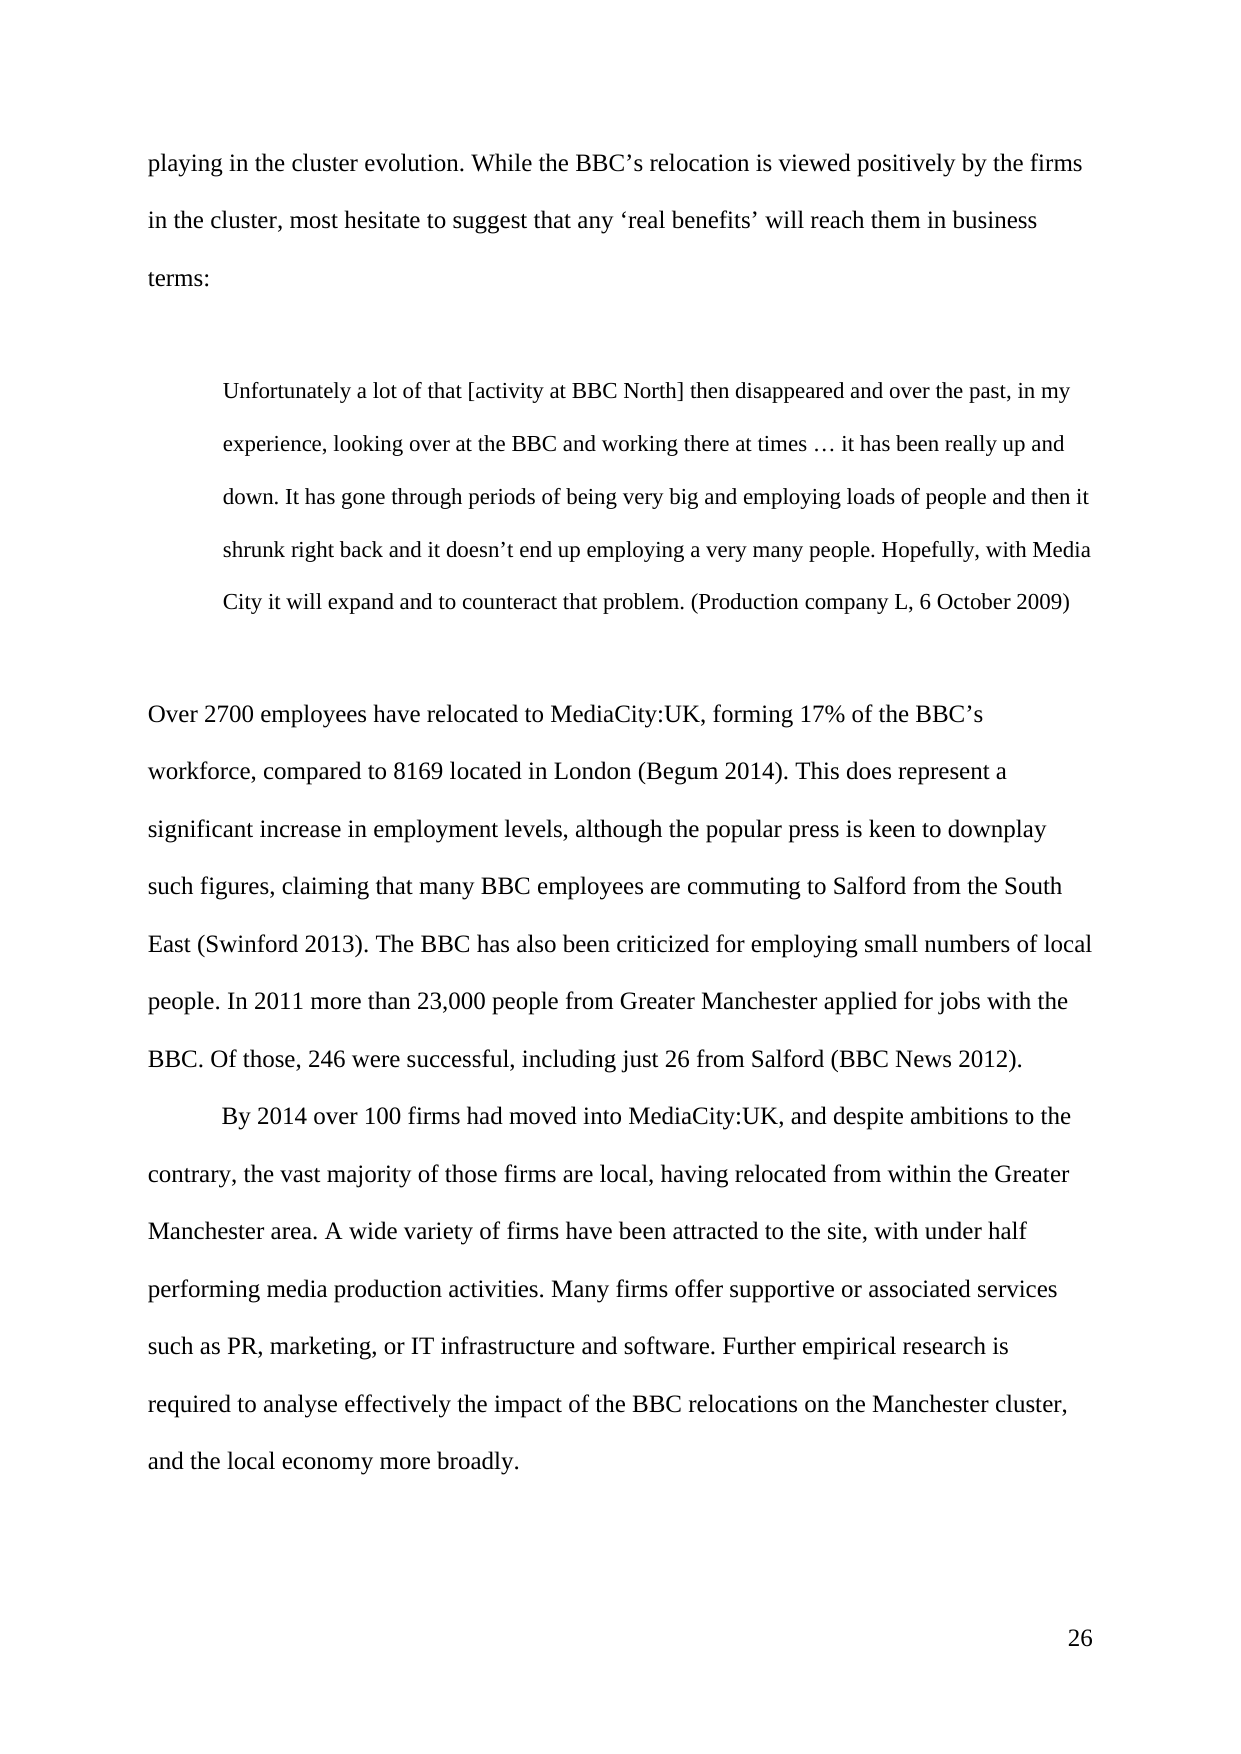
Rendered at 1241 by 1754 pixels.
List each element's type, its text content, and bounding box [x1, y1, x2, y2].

text Over 2700 employees have relocated to MediaCity:UK, forming 17% of the BBC’s workforce, compared to 8169 located in London (Begum 2014). This does represent a significant increase in employment levels, although the popular press is keen to downplay such figures, claiming that many BBC employees are commuting to Salford from the South East (Swinford 2013). The BBC has also been criticized for employing small numbers of local people. In 2011 more than 23,000 people from Greater Manchester applied for jobs with the BBC. Of those, 246 were successful, including just 26 from Salford (BBC News 2012). [148, 699, 1093, 1072]
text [148, 148, 1093, 291]
text By 2014 over 100 firms had moved into MediaCity:UK, and despite ambitions to the contrary, the vast majority of those firms are local, having relocated from within the Greater Manchester area. A wide variety of firms have been attracted to the site, with under half performing media production activities. Many firms offer supportive or associated services such as PR, marketing, or IT infrastructure and software. Further empirical research is required to analyse effectively the impact of the BBC relocations on the Manchester cluster, and the local economy more broadly. [148, 1101, 1093, 1475]
text Unfortunately a lot of that [activity at BBC North] then disappeared and over the past, in my experience, looking over at the BBC and working there at times … it has been really up and down. It has gone through periods of being very big and employing loads of people and then it shrunk right back and it doesn’t end up employing a very many people. Hopefully, with Media City it will expand and to counteract that problem. (Production company L, 6 October 2009) [223, 378, 1093, 615]
